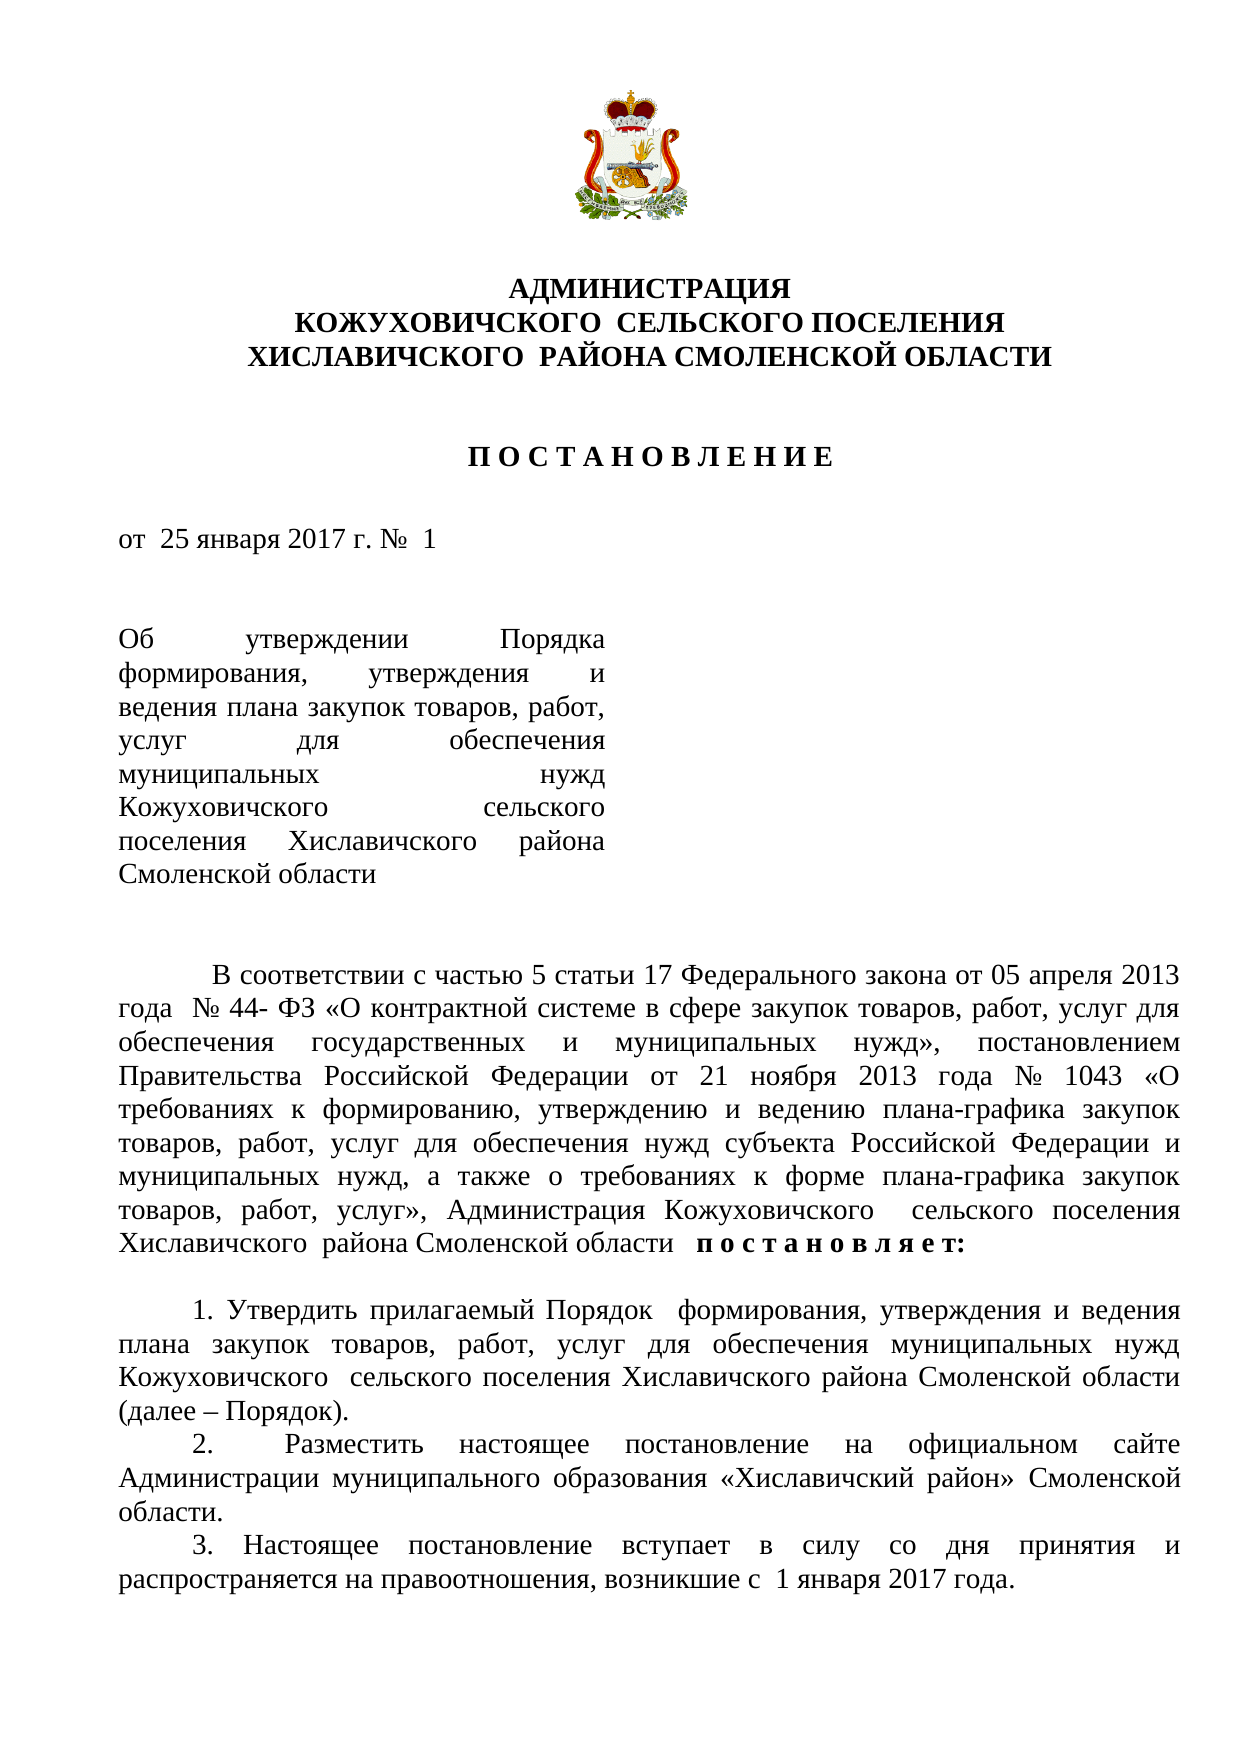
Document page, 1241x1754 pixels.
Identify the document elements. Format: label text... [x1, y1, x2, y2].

text от 25 января 2017 г. № 1 [118, 521, 597, 554]
text 3. Настоящее постановление вступает в силу со дня принятия и распространяется на правоотношения, возникшие с 1 января 2017 года. [118, 1527, 1181, 1594]
text Об утверждении Порядка формирования, утверждения и ведения плана закупок товаров, работ, услуг для обеспечения муниципальных нужд Кожуховичского сельского поселения Хиславичского района Смоленской области [118, 622, 605, 890]
text В соответствии с частью 5 статьи 17 Федерального закона от 05 апреля 2013 года № 44- ФЗ «О контрактной системе в сфере закупок товаров, работ, услуг для обеспечения государственных и муниципальных нужд», постановлением Правительства Российской Федерации от 21 ноября 2013 года № 1043 «О требованиях к формированию, утверждению и ведению плана-графика закупок товаров, работ, услуг для обеспечения нужд субъекта Российской Федерации и муниципальных нужд, а также о требованиях к форме плана-графика закупок товаров, работ, услуг», Администрация Кожуховичского сельского поселения Хиславичского района Смоленской области п о с т а н о в л я е т: [118, 957, 1181, 1259]
text 1. Утвердить прилагаемый Порядок формирования, утверждения и ведения плана закупок товаров, работ, услуг для обеспечения муниципальных нужд Кожуховичского сельского поселения Хиславичского района Смоленской области (далее – Порядок). [118, 1292, 1181, 1427]
text ХИСЛАВИЧСКОГО РАЙОНА СМОЛЕНСКОЙ ОБЛАСТИ [118, 339, 1181, 372]
text КОЖУХОВИЧСКОГО СЕЛЬСКОГО ПОСЕЛЕНИЯ [118, 305, 1181, 339]
text АДМИНИСТРАЦИЯ [118, 272, 1181, 305]
picture [573, 89, 689, 221]
subtitle П О С Т А Н О В Л Е Н И Е [118, 439, 1181, 473]
text 2. Разместить настоящее постановление на официальном сайте Администрации муниципального образования «Хиславичский район» Смоленской области. [118, 1427, 1181, 1527]
